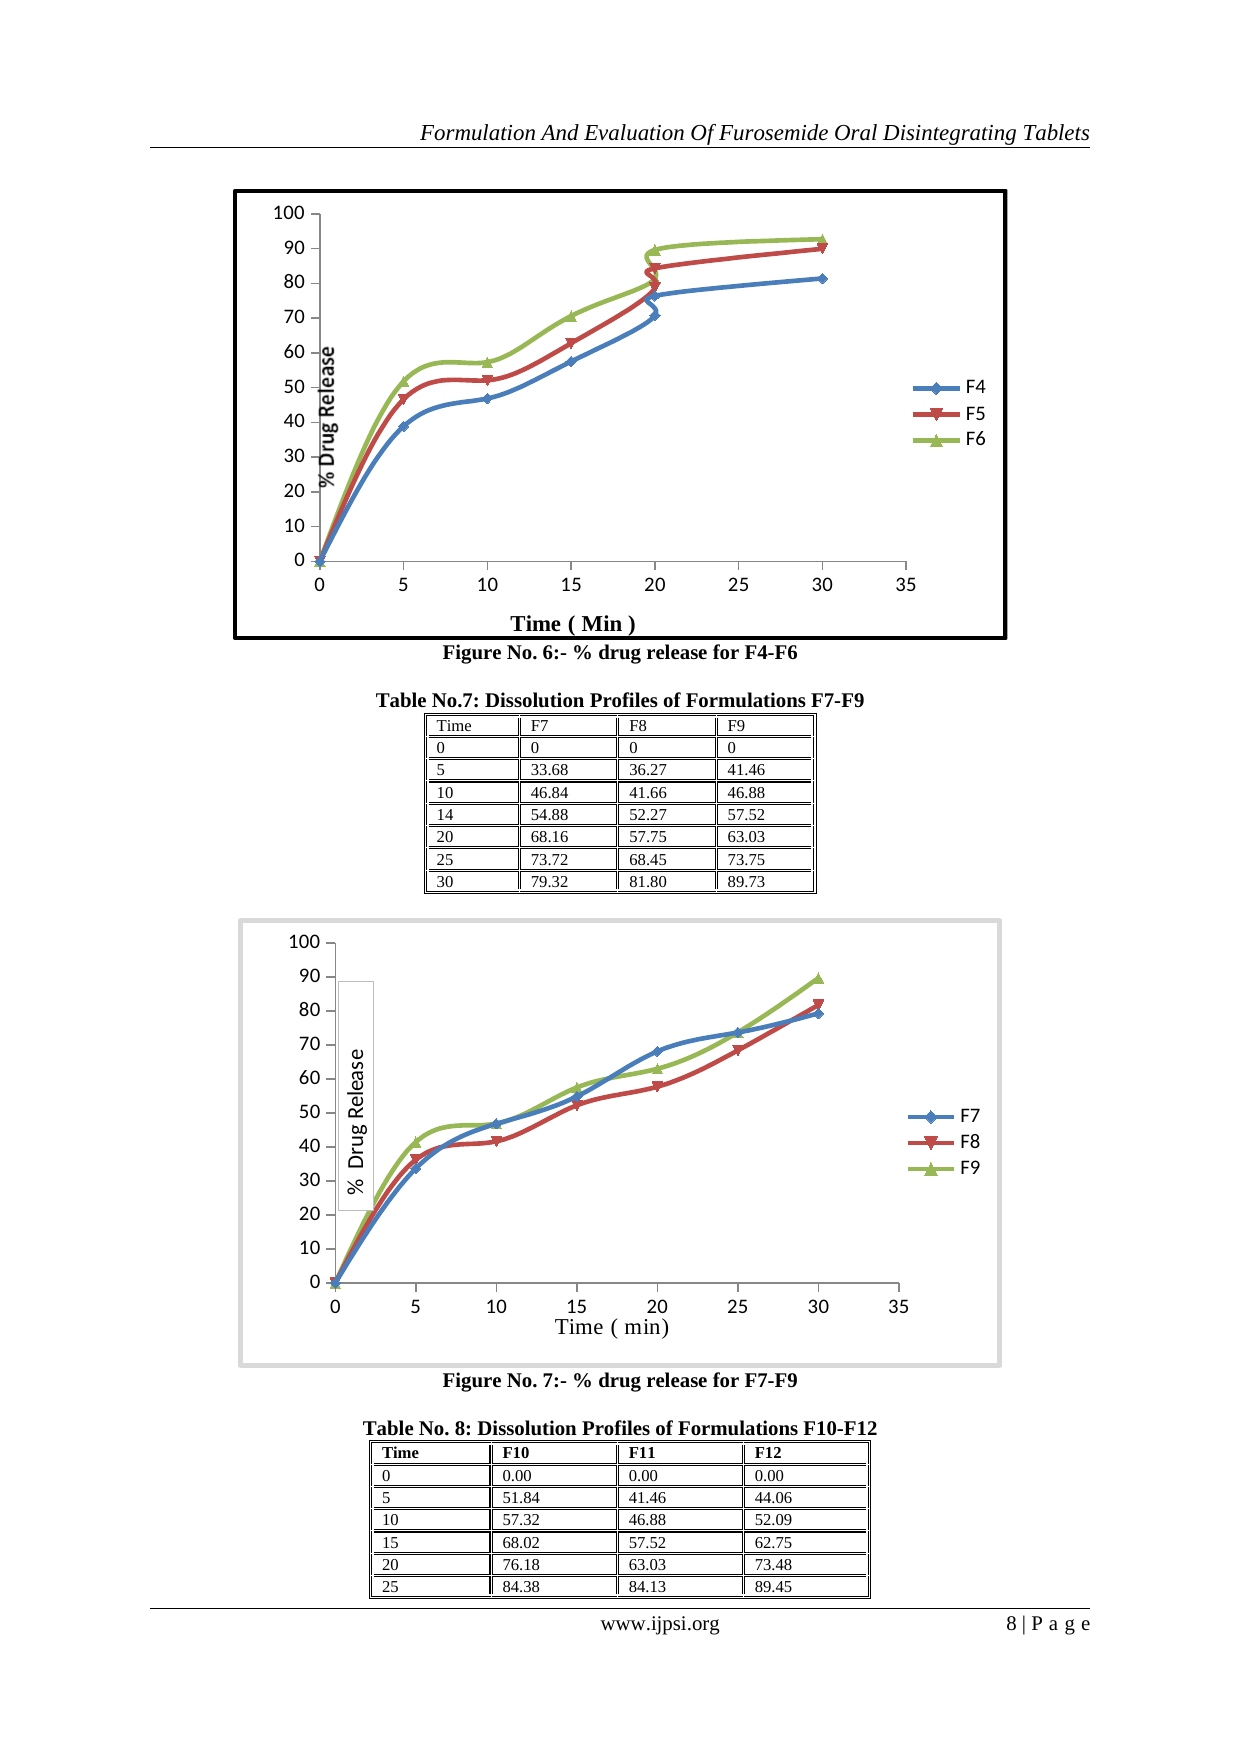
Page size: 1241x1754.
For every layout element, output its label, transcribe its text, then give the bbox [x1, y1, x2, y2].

table_cell 68.45 [619, 849, 715, 868]
table_header Time [372, 1443, 491, 1462]
table_cell 41.46 [619, 1488, 742, 1507]
table_cell 44.06 [745, 1485, 868, 1507]
table_header Time [427, 716, 519, 735]
table_cell 54.88 [521, 805, 616, 824]
table_cell 25 [425, 846, 519, 868]
table_cell 89.73 [716, 869, 813, 891]
table_cell 0 [372, 1463, 490, 1485]
table_cell 73.75 [716, 846, 815, 868]
table_cell 63.03 [619, 1555, 742, 1574]
table_cell 14 [427, 802, 518, 824]
table_cell 84.38 [491, 1577, 617, 1596]
text Figure No. 6:- % drug release for F4-F6 [150, 640, 1090, 664]
table_cell 15 [371, 1529, 491, 1552]
table_header F9 [716, 716, 813, 735]
table_cell 84.13 [617, 1577, 743, 1596]
table_cell 0 [427, 735, 518, 757]
picture [302, 331, 342, 503]
table_cell 57.52 [619, 1533, 742, 1552]
table_cell 0 [521, 738, 616, 757]
table_cell 46.84 [521, 783, 616, 802]
table_header F11 [617, 1443, 743, 1462]
table_header F7 [519, 714, 618, 735]
table_header F12 [743, 1443, 868, 1462]
table_cell 0 [619, 738, 715, 757]
table_cell 0.00 [619, 1466, 742, 1485]
table_cell 46.88 [619, 1510, 742, 1529]
table_cell 89.45 [743, 1574, 870, 1596]
table_cell 10 [371, 1507, 491, 1529]
table_cell 62.75 [743, 1529, 870, 1552]
table_cell 81.80 [618, 872, 716, 891]
table_cell 68.16 [521, 827, 616, 846]
table_cell 5 [372, 1485, 490, 1507]
table_cell 41.46 [716, 757, 815, 779]
table_cell 30 [427, 869, 519, 891]
table_cell 0.00 [745, 1463, 868, 1485]
table_cell 51.84 [493, 1488, 616, 1507]
table_cell 57.52 [718, 802, 813, 824]
table_cell 68.02 [493, 1533, 616, 1552]
table_cell 0 [718, 735, 813, 757]
table_header F10 [491, 1443, 617, 1462]
text Figure No. 7:- % drug release for F7-F9 [150, 1368, 1090, 1392]
table_cell 0.00 [493, 1466, 616, 1485]
table_cell 25 [371, 1574, 491, 1596]
table_cell 46.88 [716, 779, 815, 802]
table_cell 73.72 [521, 849, 616, 868]
table_cell 52.09 [743, 1507, 870, 1529]
table_header F8 [618, 716, 716, 735]
text Table No. 8: Dissolution Profiles of Formulations F10-F12 [150, 1416, 1090, 1440]
table_cell 57.75 [619, 827, 715, 846]
table_cell 79.32 [519, 869, 618, 891]
table_cell 63.03 [716, 824, 815, 846]
table_cell 73.48 [745, 1552, 868, 1574]
table_cell 76.18 [493, 1555, 616, 1574]
table_cell 57.32 [493, 1510, 616, 1529]
table_cell 52.27 [619, 805, 715, 824]
table_cell 20 [372, 1552, 490, 1574]
table_cell 5 [425, 757, 519, 779]
table_cell 10 [425, 779, 519, 802]
table_cell 20 [425, 824, 519, 846]
table_cell 36.27 [619, 760, 715, 779]
text Table No.7: Dissolution Profiles of Formulations F7-F9 [150, 688, 1090, 712]
table_cell 33.68 [521, 760, 616, 779]
table_cell 41.66 [619, 783, 715, 802]
